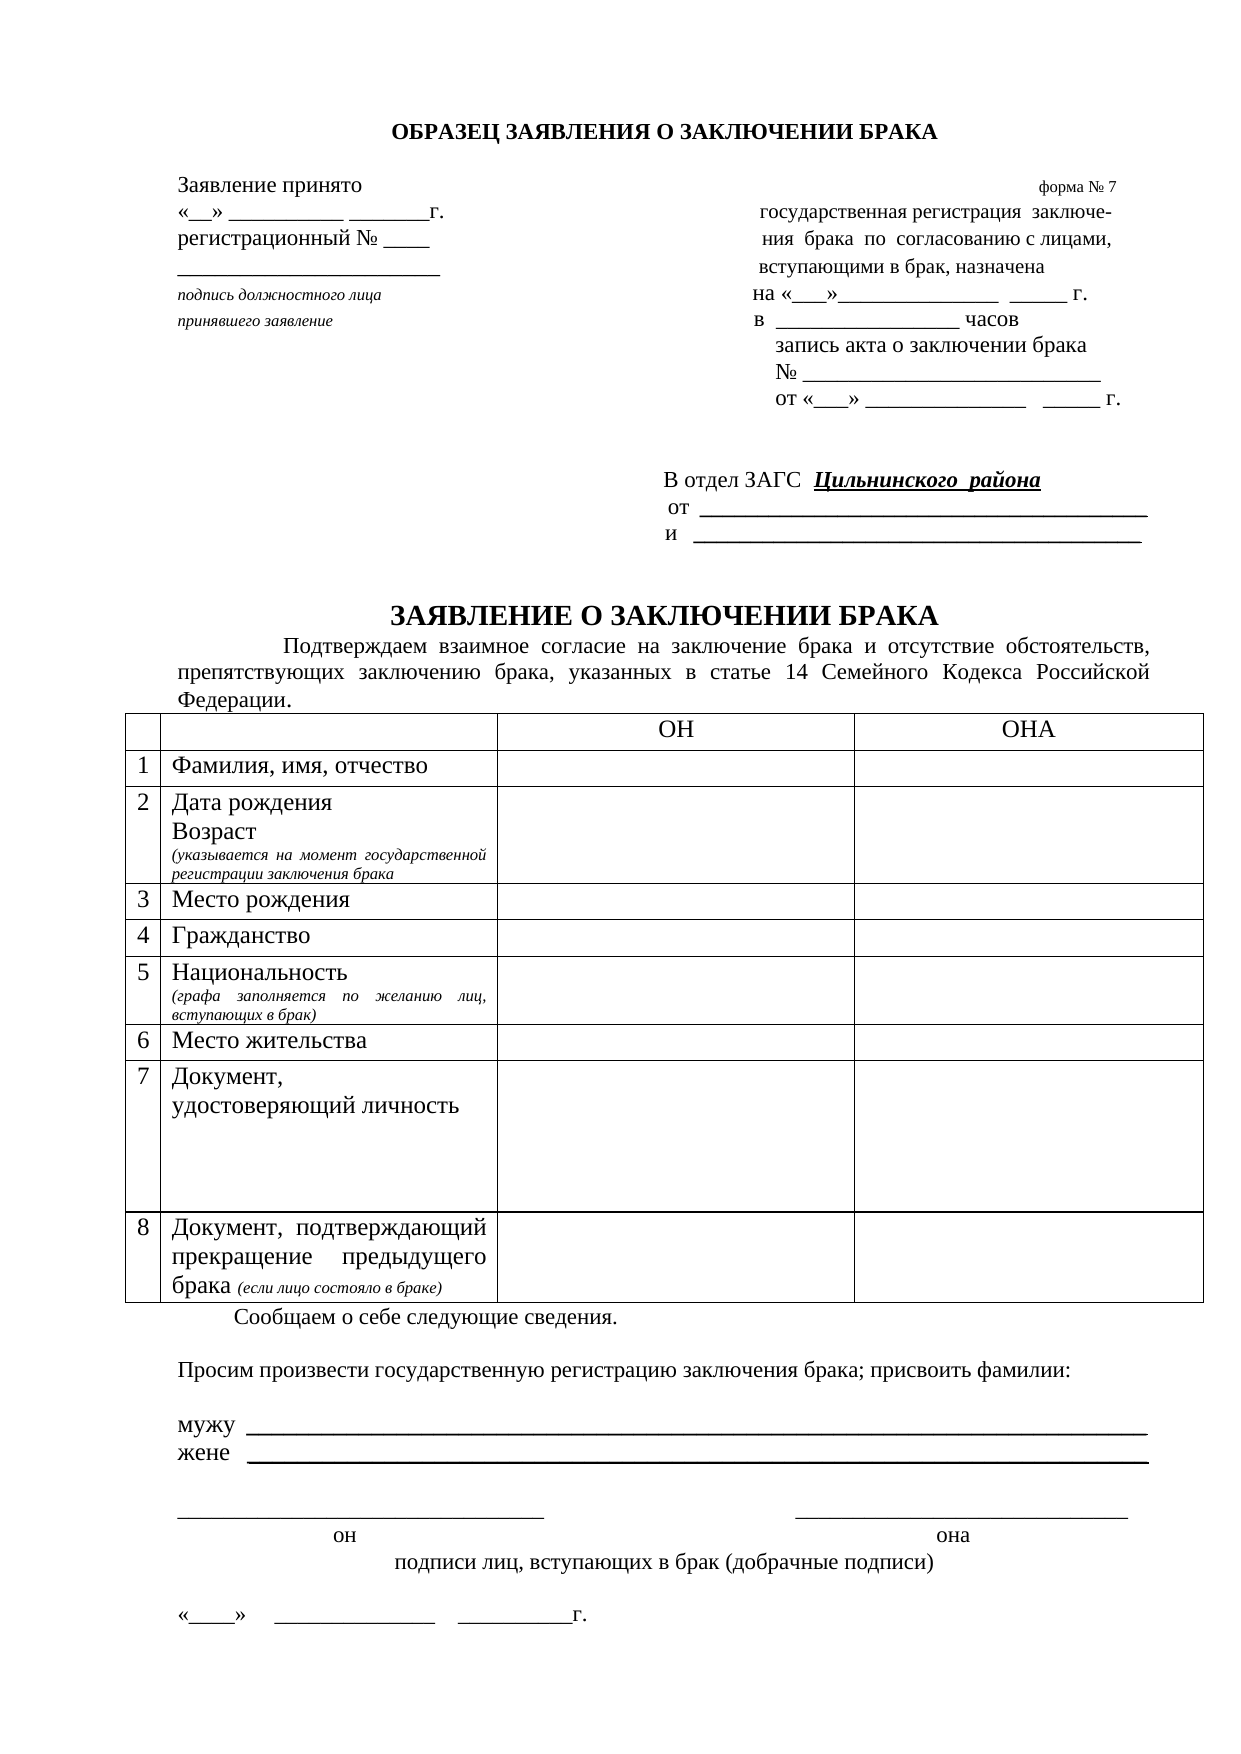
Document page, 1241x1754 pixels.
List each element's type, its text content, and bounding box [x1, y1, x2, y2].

text ОБРАЗЕЦ ЗАЯВЛЕНИЯ О ЗАКЛЮЧЕНИИ БРАКА [177, 118, 1152, 144]
table_cell 6 [126, 1025, 160, 1060]
table_cell [855, 1061, 1203, 1211]
table_cell Документ, подтверждающий прекращение предыдущего брака (если лицо состояло в браке) [161, 1213, 497, 1302]
table_cell [498, 1213, 854, 1302]
table_cell Национальность (графа заполняется по желанию лиц, вступающих в брак) [161, 957, 497, 1024]
table_cell Место рождения [161, 884, 497, 919]
table_cell [855, 884, 1203, 919]
table_cell 3 [126, 884, 160, 919]
text жене ________________________________________________________________________ [177, 1437, 1152, 1466]
table_cell 7 [126, 1061, 160, 1211]
table_cell Фамилия, имя, отчество [161, 751, 497, 786]
table_cell 5 [126, 957, 160, 1024]
table_cell [498, 1061, 854, 1211]
table_cell [498, 884, 854, 919]
text В отдел ЗАГС Цильнинского района [177, 466, 1152, 493]
table_cell [855, 920, 1203, 956]
table_cell [498, 787, 854, 883]
text регистрационный № ____ ния брака по согласованию с лицами, [177, 223, 1152, 250]
table_cell Дата рождения Возраст (указывается на момент государственной регистрации заключения брака [161, 787, 497, 883]
table_cell 8 [126, 1213, 160, 1302]
text он она [177, 1521, 1152, 1548]
table_cell Документ, удостоверяющий личность [161, 1061, 497, 1211]
table_cell [855, 957, 1203, 1024]
text № __________________________ [177, 358, 1152, 384]
text мужу ________________________________________________________________________ [177, 1409, 1152, 1437]
text от _______________________________________ [177, 493, 1152, 519]
text ________________________________ _____________________________ [177, 1495, 1152, 1521]
table_cell [498, 1025, 854, 1060]
text ЗАЯВЛЕНИЕ О ЗАКЛЮЧЕНИИ БРАКА [177, 598, 1152, 632]
text «__» __________ _______г. государственная регистрация заключе- [177, 197, 1152, 223]
text Просим произвести государственную регистрацию заключения брака; присвоить фамилии: [177, 1356, 1152, 1382]
text Заявление принято форма № 7 [177, 171, 1152, 197]
text подписи лиц, вступающих в брак (добрачные подписи) [177, 1548, 1152, 1574]
text и _______________________________________ [177, 519, 1152, 546]
table_cell Место жительства [161, 1025, 497, 1060]
table_header [161, 714, 497, 749]
text от «___» ______________ _____ г. [177, 384, 1152, 410]
text Подтверждаем взаимное согласие на заключение брака и отсутствие обстоятельств, препятствующих заключению брака, указанных в статье 14 Семейного Кодекса Российской Федерации. [177, 632, 1152, 713]
table_cell [498, 751, 854, 786]
table_header [126, 714, 160, 749]
text _____________________ вступающими в брак, назначена [177, 250, 1152, 279]
table_cell [855, 751, 1203, 786]
table_cell [855, 1213, 1203, 1302]
text «____» ______________ __________г. [177, 1600, 1152, 1627]
table_cell [855, 1025, 1203, 1060]
table_cell Гражданство [161, 920, 497, 956]
table_cell [855, 787, 1203, 883]
table_cell [498, 920, 854, 956]
text Сообщаем о себе следующие сведения. [177, 1303, 1152, 1330]
table_cell 2 [126, 787, 160, 883]
text запись акта о заключении брака [177, 331, 1152, 358]
table_cell 4 [126, 920, 160, 956]
table_header ОНА [855, 714, 1203, 749]
table_cell [498, 957, 854, 1024]
table_cell 1 [126, 751, 160, 786]
table_header ОН [498, 714, 854, 749]
text подпись должностного лица на «___»______________ _____ г. принявшего заявление в ________________ часов [177, 279, 1152, 331]
